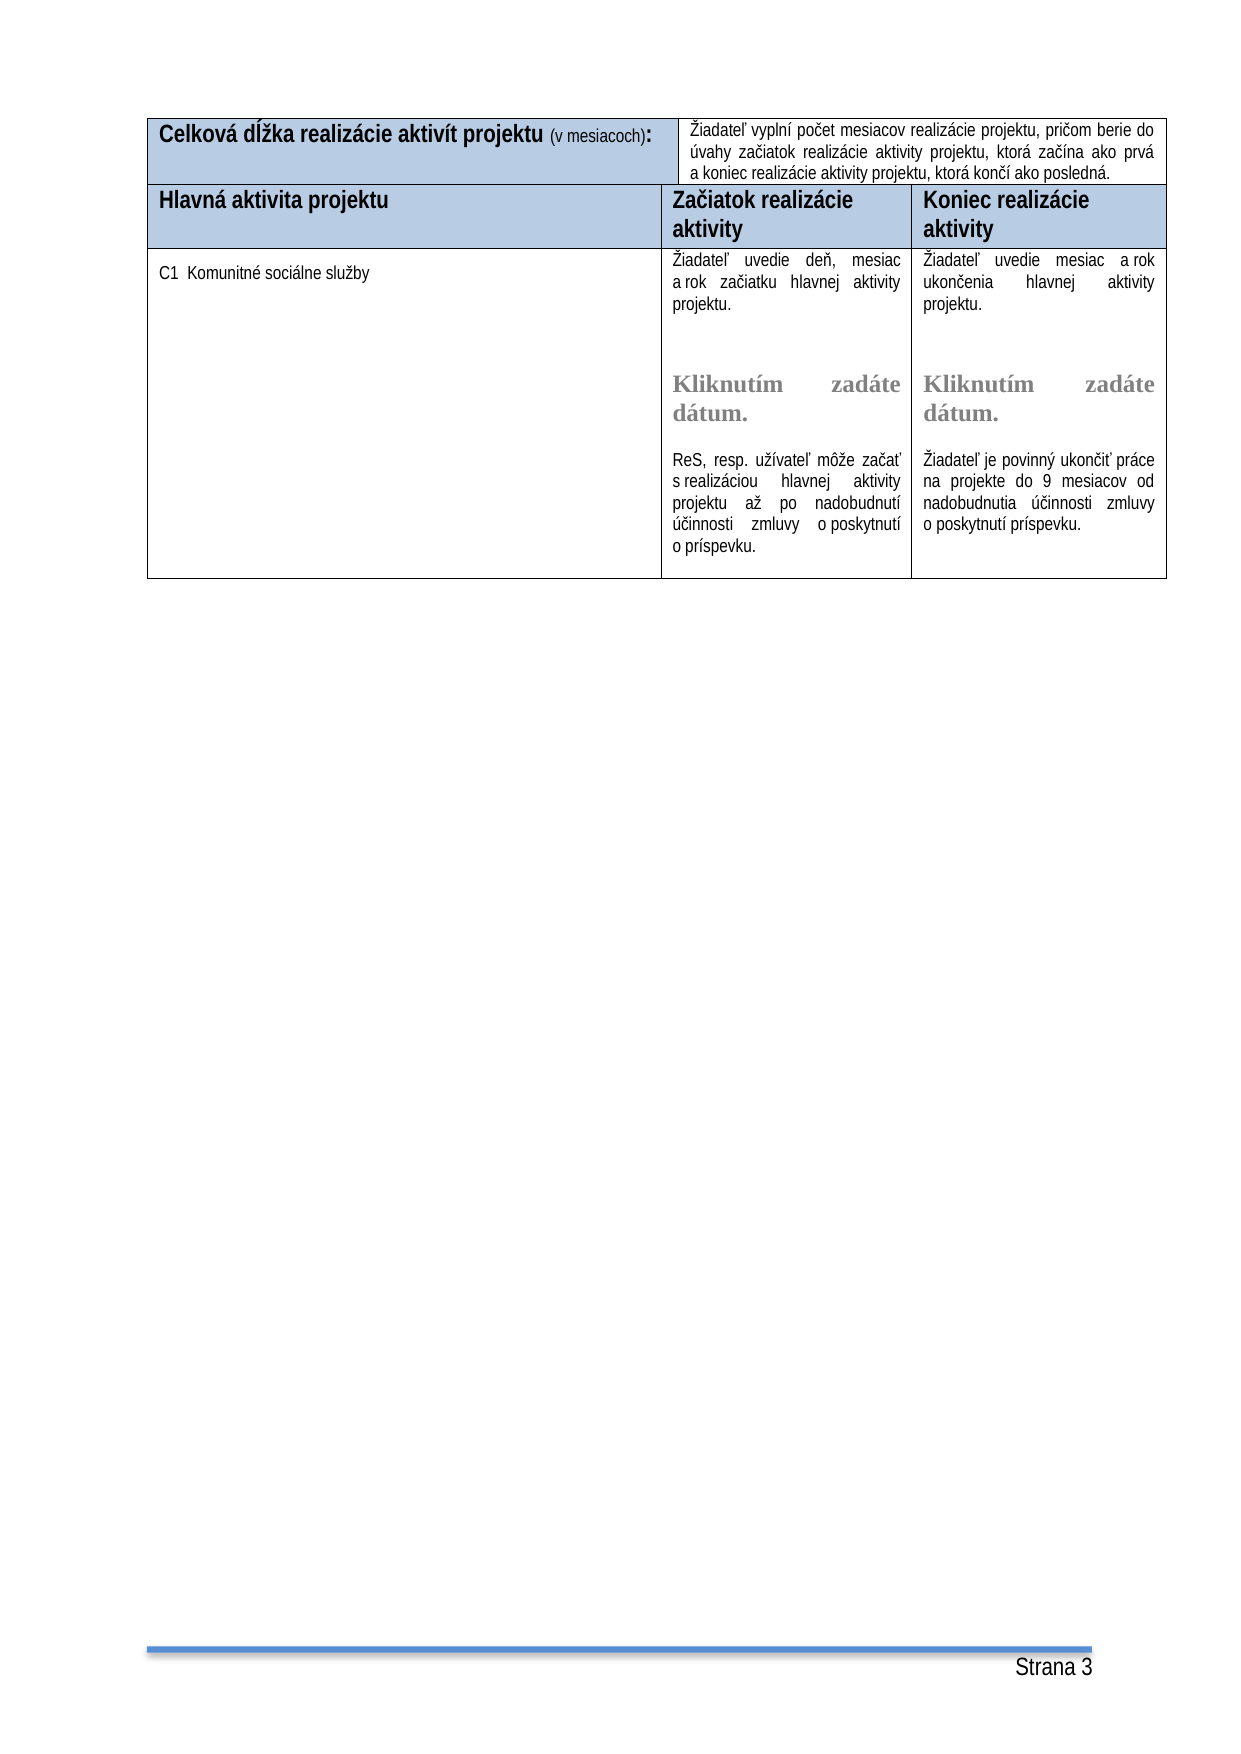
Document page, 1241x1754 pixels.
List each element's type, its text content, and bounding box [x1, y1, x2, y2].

table_cell C1 Komunitné sociálne služby [148, 249, 661, 578]
table_cell Hlavná aktivita projektu [148, 185, 661, 248]
table_cell Žiadateľ vyplní počet mesiacov realizácie projektu, pričom berie do úvahy začiatok realizácie aktivity projektu, ktorá začína ako prvá a koniec realizácie aktivity projektu, ktorá končí ako posledná. [679, 119, 1166, 184]
table_cell Začiatok realizácie aktivity [662, 185, 911, 248]
table_cell Žiadateľ uvedie mesiac a rok ukončenia hlavnej aktivity projektu. Žiadateľ je povinný ukončiť práce na projekte do 9 mesiacov od nadobudnutia účinnosti zmluvy o poskytnutí príspevku. [912, 249, 1166, 578]
table_cell Žiadateľ uvedie deň, mesiac a rok začiatku hlavnej aktivity projektu. ReS, resp. užívateľ môže začať s realizáciou hlavnej aktivity projektu až po nadobudnutí účinnosti zmluvy o poskytnutí o príspevku. [662, 249, 911, 578]
table_cell Celková dĺžka realizácie aktivít projektu (v mesiacoch): [148, 119, 678, 184]
table_cell Koniec realizácie aktivity [912, 185, 1166, 248]
